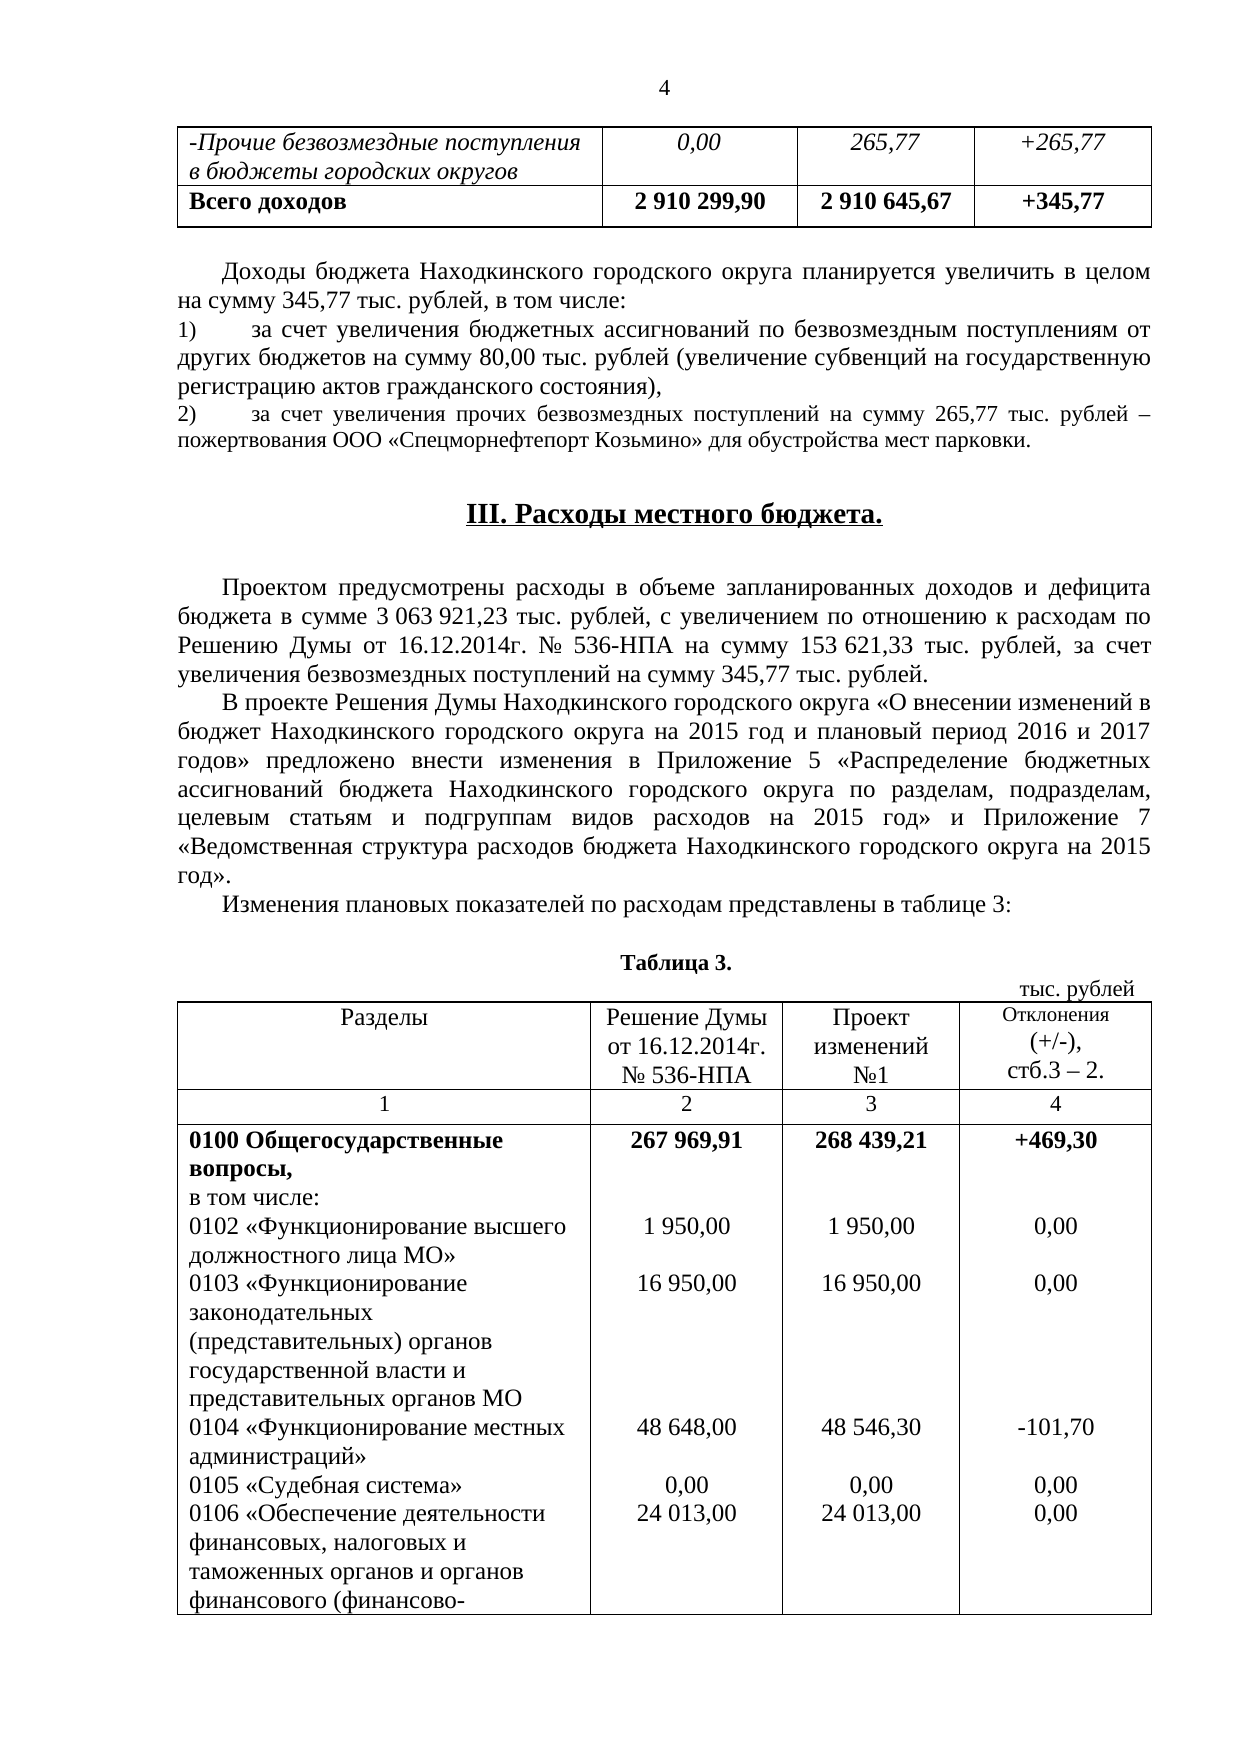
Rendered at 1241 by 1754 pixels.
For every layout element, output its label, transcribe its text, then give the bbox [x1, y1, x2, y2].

text тыс. рублей [620, 975, 1152, 1001]
text III. Расходы местного бюджета. [177, 496, 1171, 529]
table_header Отклонения (+/-), стб.3 – 2. [960, 1003, 1151, 1089]
table_cell 0,00 [603, 128, 797, 185]
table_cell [783, 1125, 959, 1613]
table_cell +345,77 [975, 186, 1151, 226]
table_cell 3 [783, 1090, 959, 1124]
text Доходы бюджета Находкинского городского округа планируется увеличить в целом на сумму 345,77 тыс. рублей, в том числе: [177, 256, 1152, 314]
table_cell 1 [178, 1090, 590, 1124]
table_cell +265,77 [975, 128, 1151, 185]
text Проектом предусмотрены расходы в объеме запланированных доходов и дефицита бюджета в сумме 3 063 921,23 тыс. рублей, с увеличением по отношению к расходам по Решению Думы от 16.12.2014г. № 536-НПА на сумму 153 621,33 тыс. рублей, за счет увеличения безвозмездных поступлений на сумму 345,77 тыс. рублей. [177, 572, 1152, 687]
table_cell 2 [591, 1090, 782, 1124]
table_header Разделы [178, 1003, 590, 1089]
text Таблица 3. [620, 949, 1152, 975]
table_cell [178, 1125, 590, 1613]
list за счет увеличения прочих безвозмездных поступлений на сумму 265,77 тыс. рублей – пожертвования ООО «Спецморнефтепорт Козьмино» для обустройства мест парковки. [177, 400, 1152, 453]
table_cell 2 910 645,67 [798, 186, 974, 226]
table_cell Всего доходов [178, 186, 602, 226]
table_cell 265,77 [798, 128, 974, 185]
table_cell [960, 1125, 1151, 1613]
table_header Проект изменений №1 [783, 1003, 959, 1089]
table_cell -Прочие безвозмездные поступления в бюджеты городских округов [178, 128, 602, 185]
text Изменения плановых показателей по расходам представлены в таблице 3: [177, 889, 1152, 917]
list за счет увеличения бюджетных ассигнований по безвозмездным поступлениям от других бюджетов на сумму 80,00 тыс. рублей (увеличение субвенций на государственную регистрацию актов гражданского состояния), [177, 314, 1152, 400]
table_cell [591, 1125, 782, 1613]
table_header Решение Думы от 16.12.2014г. № 536-НПА [591, 1003, 782, 1089]
text В проекте Решения Думы Находкинского городского округа «О внесении изменений в бюджет Находкинского городского округа на 2015 год и плановый период 2016 и 2017 годов» предложено внести изменения в Приложение 5 «Распределение бюджетных ассигнований бюджета Находкинского городского округа по разделам, подразделам, целевым статьям и подгруппам видов расходов на 2015 год» и Приложение 7 «Ведомственная структура расходов бюджета Находкинского городского округа на 2015 год». [177, 687, 1152, 889]
table_cell 2 910 299,90 [603, 186, 797, 226]
table_cell 4 [960, 1090, 1151, 1124]
